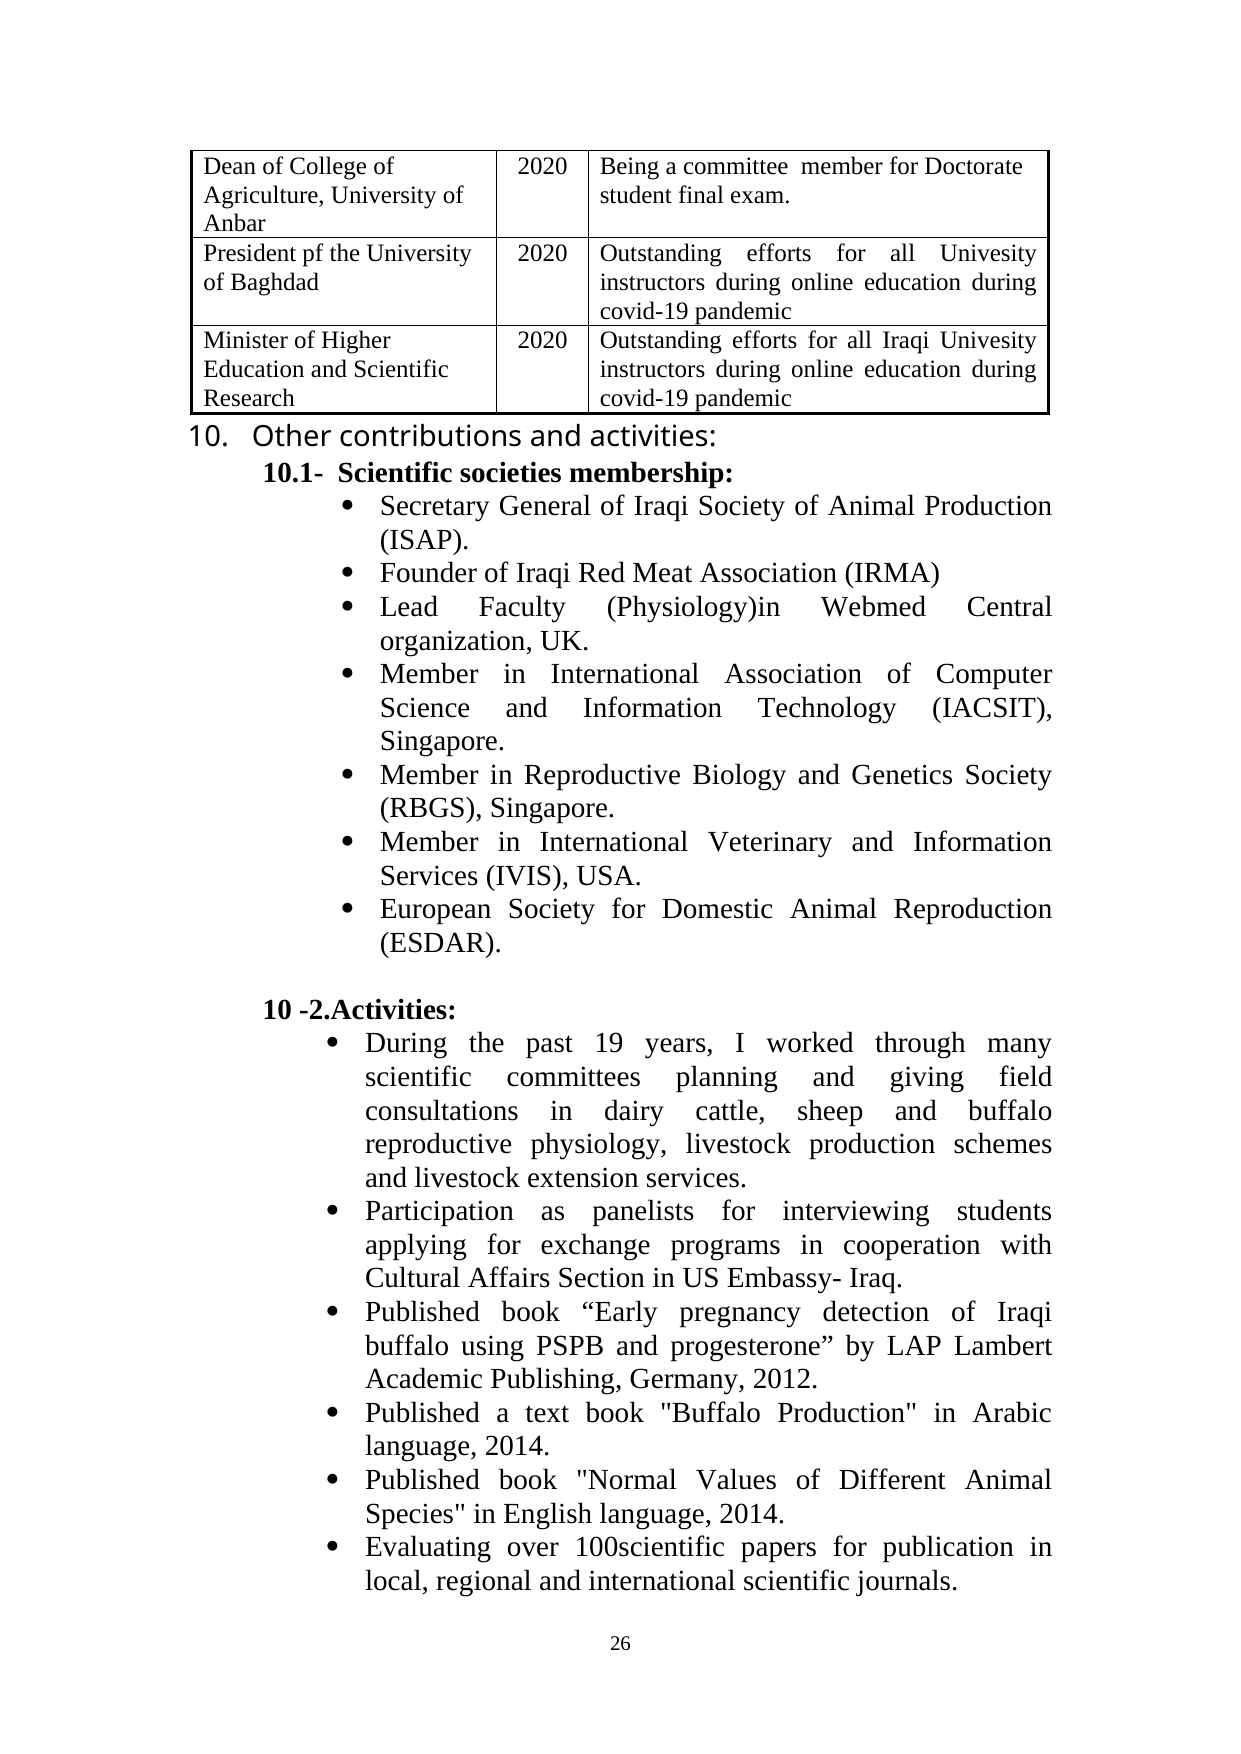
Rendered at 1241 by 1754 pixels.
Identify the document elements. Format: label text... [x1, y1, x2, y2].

table_cell Dean of College of Agriculture, University of Anbar [193, 151, 496, 237]
list Lead Faculty (Physiology)in Webmed Central organization, UK. [342, 589, 1053, 656]
list Member in International Veterinary and Information Services (IVIS), USA. [342, 824, 1053, 891]
table_cell 2020 [497, 326, 588, 412]
list Published a text book "Buffalo Production" in Arabic language, 2014. [327, 1395, 1053, 1462]
list Other contributions and activities: [187, 415, 1053, 455]
table_cell 2020 [497, 238, 588, 324]
list During the past 19 years, I worked through many scientific committees planning and giving field consultations in dairy cattle, sheep and buffalo reproductive physiology, livestock production schemes and livestock extension services. [327, 1026, 1053, 1193]
list Published book “Early pregnancy detection of Iraqi buffalo using PSPB and progesterone” by LAP Lambert Academic Publishing, Germany, 2012. [327, 1294, 1053, 1395]
table_cell 2020 [497, 151, 588, 237]
list Scientific societies membership: [262, 455, 1053, 488]
list Secretary General of Iraqi Society of Animal Production (ISAP). [342, 488, 1053, 555]
list Member in Reproductive Biology and Genetics Society (RBGS), Singapore. [342, 757, 1053, 824]
list Published book "Normal Values of Different Animal Species" in English language, 2014. [327, 1462, 1053, 1529]
list Participation as panelists for interviewing students applying for exchange programs in cooperation with Cultural Affairs Section in US Embassy- Iraq. [327, 1193, 1053, 1294]
list Founder of Iraqi Red Meat Association (IRMA) [342, 555, 1053, 589]
list European Society for Domestic Animal Reproduction (ESDAR). [342, 891, 1053, 958]
list Evaluating over 100scientific papers for publication in local, regional and international scientific journals. [327, 1529, 1053, 1596]
table_cell President pf the University of Baghdad [193, 238, 496, 324]
list Member in International Association of Computer Science and Information Technology (IACSIT), Singapore. [342, 656, 1053, 757]
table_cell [589, 151, 1047, 237]
text 10 -2.Activities: [262, 992, 1053, 1026]
table_cell Minister of Higher Education and Scientific Research [193, 326, 496, 412]
table_cell Outstanding efforts for all Univesity instructors during online education during covid-19 pandemic [589, 238, 1047, 324]
table_cell Outstanding efforts for all Iraqi Univesity instructors during online education during covid-19 pandemic [589, 326, 1047, 412]
